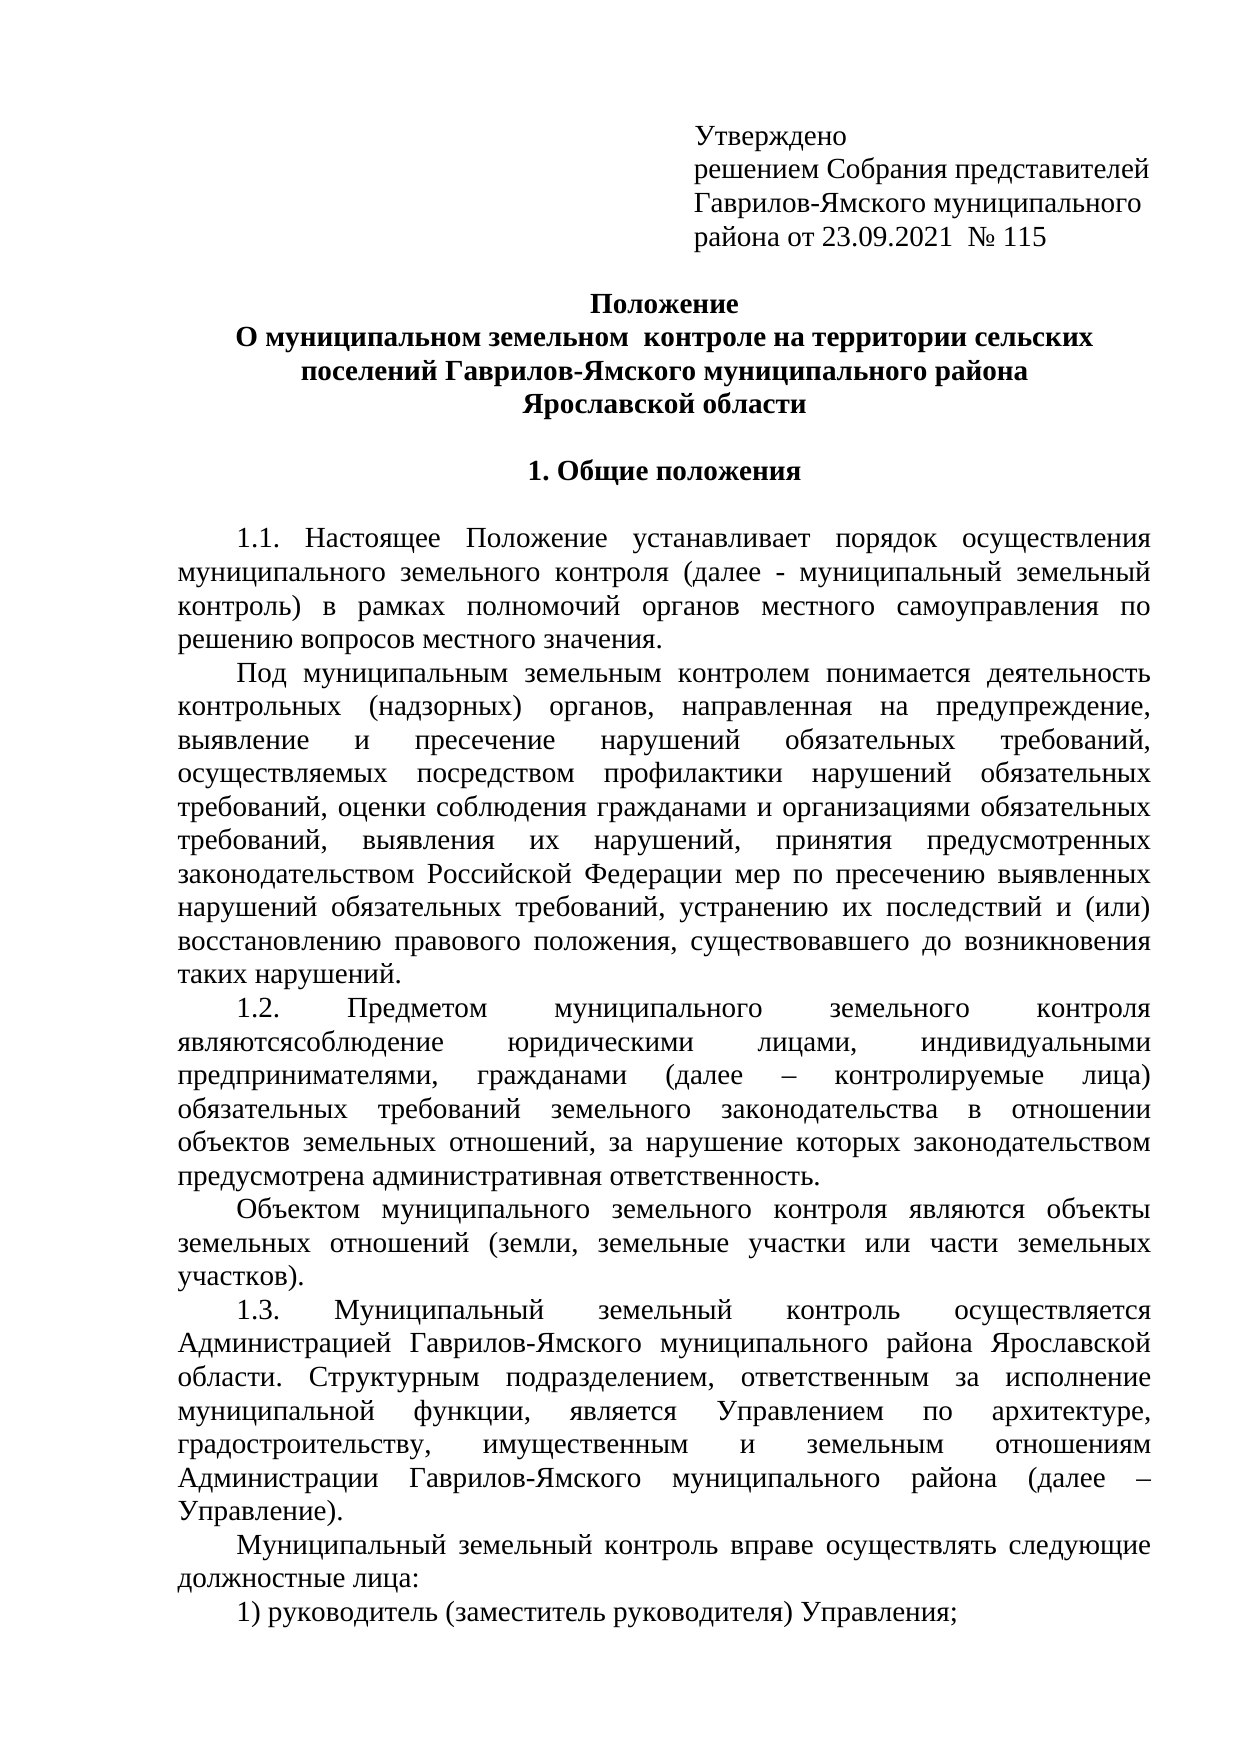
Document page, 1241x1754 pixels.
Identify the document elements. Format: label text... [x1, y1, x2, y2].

text решением Собрания представителей Гаврилов-Ямского муниципального района от 23.09.2021 № 115 [693, 152, 1152, 252]
text 1.2. Предметом муниципального земельного контроля являютсясоблюдение юридическими лицами, индивидуальными предпринимателями, гражданами (далее – контролируемые лица) обязательных требований земельного законодательства в отношении объектов земельных отношений, за нарушение которых законодательством предусмотрена административная ответственность. [177, 990, 1152, 1191]
text Утверждено [177, 118, 1152, 152]
text Ярославской области [177, 386, 1152, 420]
text 1) руководитель (заместитель руководителя) Управления; [177, 1594, 1152, 1627]
text 1.3. Муниципальный земельный контроль осуществляется Администрацией Гаврилов-Ямского муниципального района Ярославской области. Структурным подразделением, ответственным за исполнение муниципальной функции, является Управлением по архитектуре, градостроительству, имущественным и земельным отношениям Администрации Гаврилов-Ямского муниципального района (далее – Управление). [177, 1292, 1152, 1527]
text Под муниципальным земельным контролем понимается деятельность контрольных (надзорных) органов, направленная на предупреждение, выявление и пресечение нарушений обязательных требований, осуществляемых посредством профилактики нарушений обязательных требований, оценки соблюдения гражданами и организациями обязательных требований, выявления их нарушений, принятия предусмотренных законодательством Российской Федерации мер по пресечению выявленных нарушений обязательных требований, устранению их последствий и (или) восстановлению правового положения, существовавшего до возникновения таких нарушений. [177, 655, 1152, 990]
text Муниципальный земельный контроль вправе осуществлять следующие должностные лица: [177, 1527, 1152, 1594]
text 1. Общие положения [177, 453, 1152, 487]
text О муниципальном земельном контроле на территории сельских поселений Гаврилов-Ямского муниципального района [177, 319, 1152, 386]
text Положение [177, 286, 1152, 319]
text 1.1. Настоящее Положение устанавливает порядок осуществления муниципального земельного контроля (далее - муниципальный земельный контроль) в рамках полномочий органов местного самоуправления по решению вопросов местного значения. [177, 521, 1152, 655]
text Объектом муниципального земельного контроля являются объекты земельных отношений (земли, земельные участки или части земельных участков). [177, 1191, 1152, 1292]
